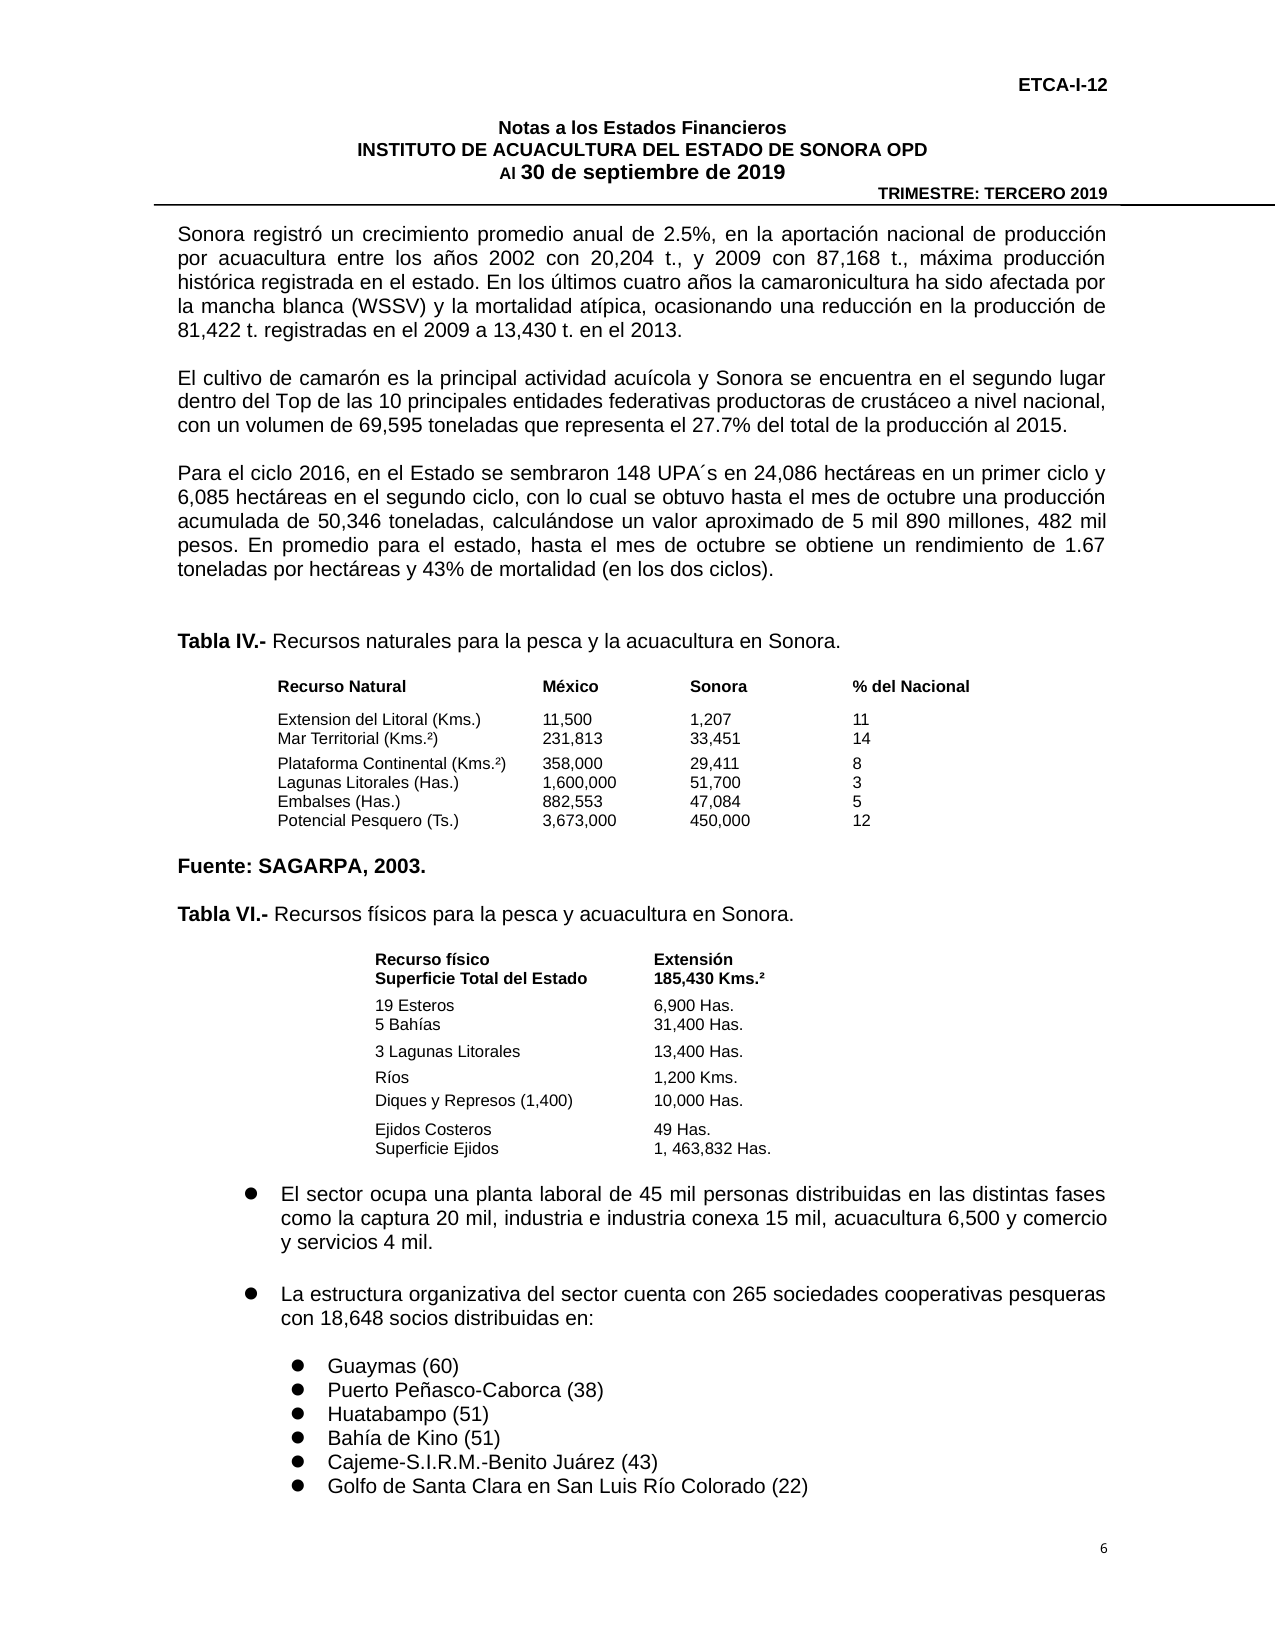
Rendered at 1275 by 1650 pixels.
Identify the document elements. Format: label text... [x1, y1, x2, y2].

text El cultivo de camarón es la principal actividad acuícola y Sonora se encuentra en el segundo lugar dentro del Top de las 10 principales entidades federativas productoras de crustáceo a nivel nacional, con un volumen de 69,595 toneladas que representa el 27.7% del total de la producción al 2015. [177, 365, 1107, 437]
table_cell Mar Territorial (Kms.²) [266, 729, 531, 753]
table_cell 13,400 Has. [642, 1042, 921, 1068]
table_header México [531, 677, 678, 710]
table_cell 11,500 [531, 710, 678, 729]
table_cell Ejidos Costeros [364, 1120, 642, 1139]
list Huatabampo (51) [290, 1402, 1107, 1426]
table_cell 5 Bahías [364, 1015, 642, 1042]
table_cell 33,451 [679, 729, 841, 753]
text Para el ciclo 2016, en el Estado se sembraron 148 UPA´s en 24,086 hectáreas en un primer ciclo y 6,085 hectáreas en el segundo ciclo, con lo cual se obtuvo hasta el mes de octubre una producción acumulada de 50,346 toneladas, calculándose un valor aproximado de 5 mil 890 millones, 482 mil pesos. En promedio para el estado, hasta el mes de octubre se obtiene un rendimiento de 1.67 toneladas por hectáreas y 43% de mortalidad (en los dos ciclos). [177, 461, 1107, 581]
text Tabla VI.- Recursos físicos para la pesca y acuacultura en Sonora. [177, 902, 1107, 926]
list La estructura organizativa del sector cuenta con 265 sociedades cooperativas pesqueras con 18,648 socios distribuidas en: [243, 1281, 1107, 1329]
table_cell Ríos [364, 1068, 642, 1091]
list Cajeme-S.I.R.M.-Benito Juárez (43) [290, 1450, 1107, 1474]
table_cell 10,000 Has. [642, 1091, 921, 1120]
text Sonora registró un crecimiento promedio anual de 2.5%, en la aportación nacional de producción por acuacultura entre los años 2002 con 20,204 t., y 2009 con 87,168 t., máxima producción histórica registrada en el estado. En los últimos cuatro años la camaronicultura ha sido afectada por la mancha blanca (WSSV) y la mortalidad atípica, ocasionando una reducción en la producción de 81,422 t. registradas en el 2009 a 13,430 t. en el 2013. [177, 222, 1107, 341]
table_cell 11 [841, 710, 1018, 729]
table_cell Potencial Pesquero (Ts.) [266, 811, 531, 830]
table_cell Embalses (Has.) [266, 792, 531, 811]
table_cell 5 [841, 792, 1018, 811]
list Puerto Peñasco-Caborca (38) [290, 1377, 1107, 1402]
table_cell 3,673,000 [531, 811, 678, 830]
table_cell 1, 463,832 Has. [642, 1139, 921, 1158]
table_cell 1,207 [679, 710, 841, 729]
table_cell 49 Has. [642, 1120, 921, 1139]
table_cell Plataforma Continental (Kms.²) [266, 754, 531, 773]
table_header Sonora [679, 677, 841, 710]
table_cell 29,411 [679, 754, 841, 773]
table_cell Diques y Represos (1,400) [364, 1091, 642, 1120]
table_cell 51,700 [679, 773, 841, 792]
table_cell 450,000 [679, 811, 841, 830]
table_cell Superficie Ejidos [364, 1139, 642, 1158]
list El sector ocupa una planta laboral de 45 mil personas distribuidas en las distintas fases como la captura 20 mil, industria e industria conexa 15 mil, acuacultura 6,500 y comercio y servicios 4 mil. [243, 1182, 1107, 1254]
table_cell 8 [841, 754, 1018, 773]
list Guaymas (60) [290, 1353, 1107, 1377]
table_cell 882,553 [531, 792, 678, 811]
table_header % del Nacional [841, 677, 1018, 710]
table_cell 31,400 Has. [642, 1015, 921, 1042]
table_cell Lagunas Litorales (Has.) [266, 773, 531, 792]
table_cell 358,000 [531, 754, 678, 773]
table_cell 1,200 Kms. [642, 1068, 921, 1091]
table_cell 231,813 [531, 729, 678, 753]
table_cell 47,084 [679, 792, 841, 811]
text Fuente: SAGARPA, 2003. [177, 854, 1107, 878]
table_cell 12 [841, 811, 1018, 830]
table_cell 14 [841, 729, 1018, 753]
table_header Recurso Natural [266, 677, 531, 710]
table_header Recurso físico Superficie Total del Estado [364, 950, 642, 996]
table_cell 19 Esteros [364, 996, 642, 1015]
table_cell 6,900 Has. [642, 996, 921, 1015]
table_header Extensión 185,430 Kms.² [642, 950, 921, 996]
list Bahía de Kino (51) [290, 1426, 1107, 1450]
list Golfo de Santa Clara en San Luis Río Colorado (22) [290, 1474, 1107, 1498]
text Tabla IV.- Recursos naturales para la pesca y la acuacultura en Sonora. [177, 629, 1107, 653]
table_cell 1,600,000 [531, 773, 678, 792]
table_cell Extension del Litoral (Kms.) [266, 710, 531, 729]
table_cell 3 [841, 773, 1018, 792]
table_cell 3 Lagunas Litorales [364, 1042, 642, 1068]
